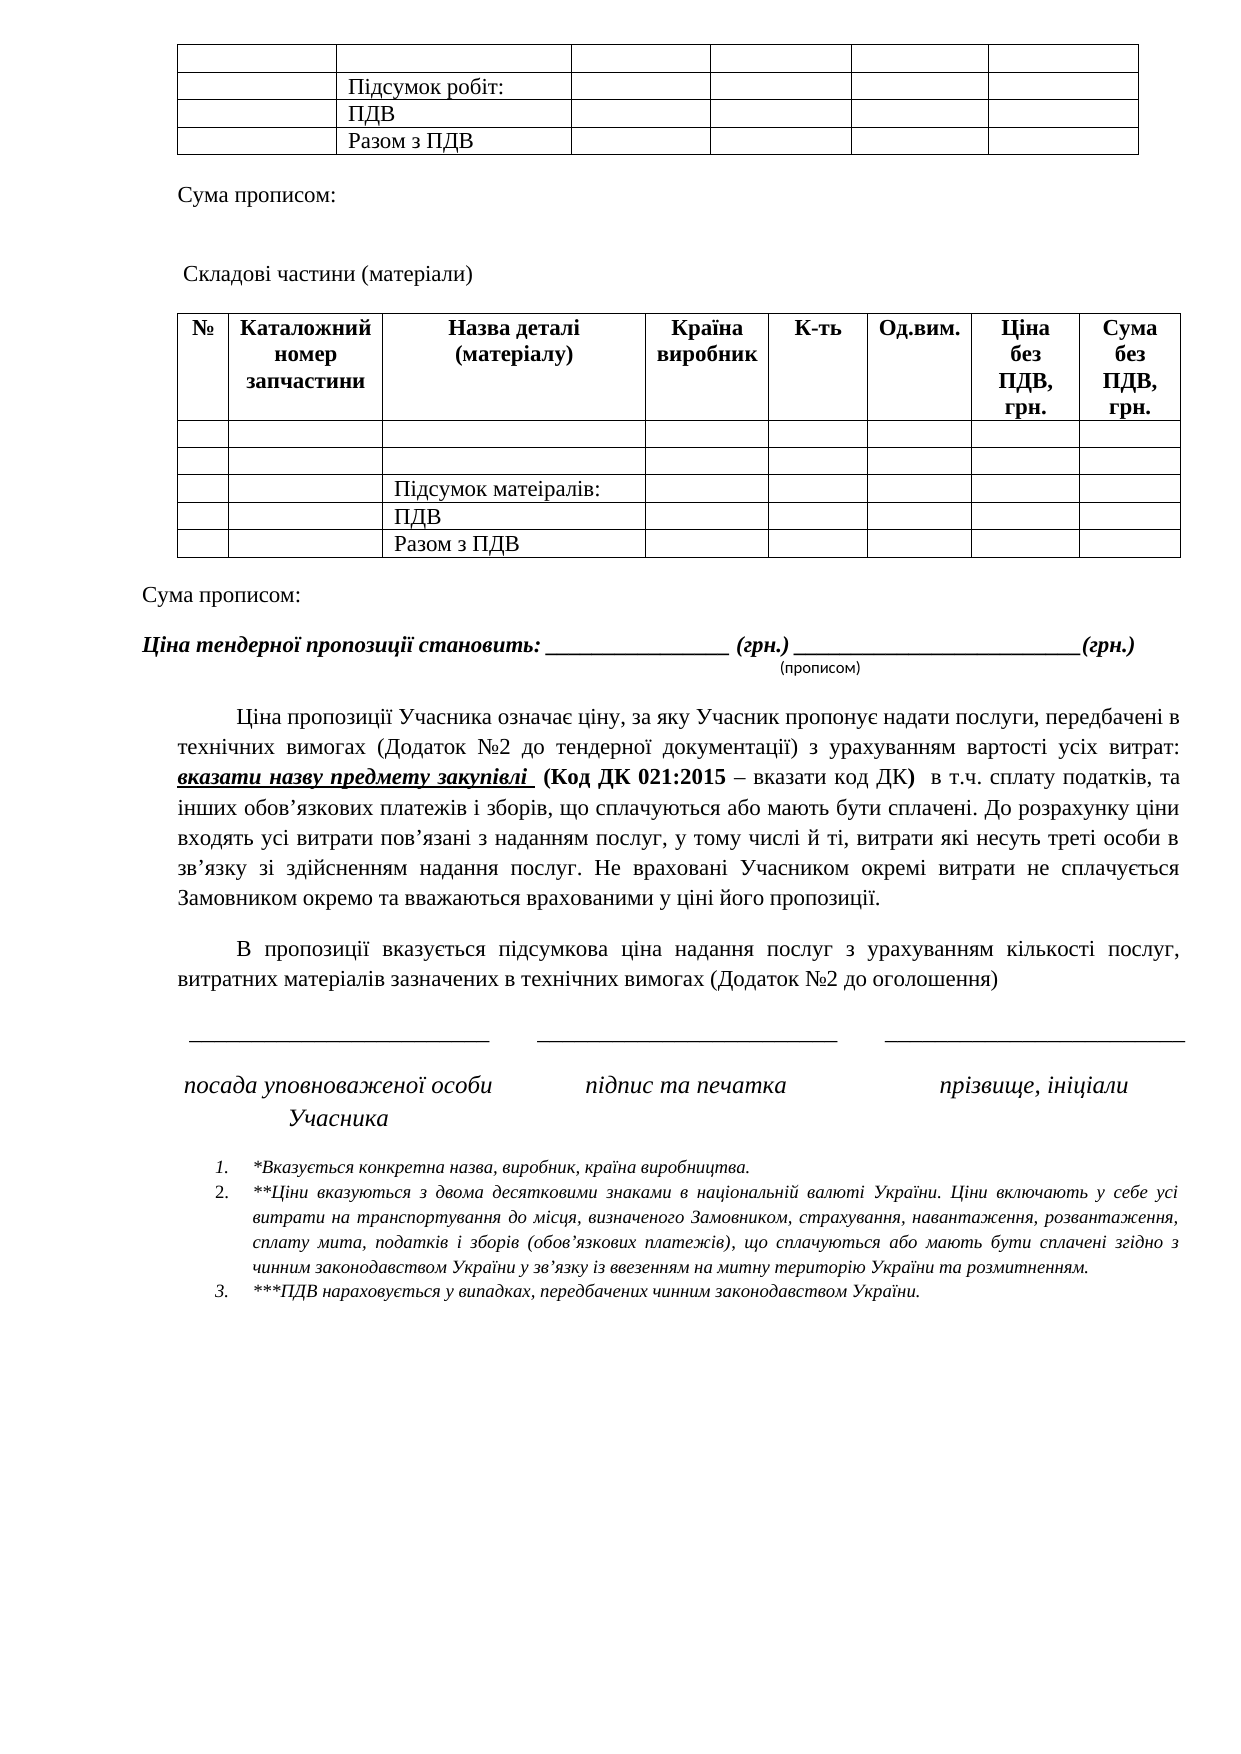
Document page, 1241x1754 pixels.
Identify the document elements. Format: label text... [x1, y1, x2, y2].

table_cell [229, 475, 382, 502]
table_cell [572, 128, 710, 154]
table_cell прізвище, ініціали [861, 1070, 1209, 1156]
table_cell [711, 128, 851, 154]
text В пропозиції вказується підсумкова ціна надання послуг з урахуванням кількості послуг, витратних матеріалів зазначених в технічних вимогах (Додаток №2 до оголошення) [177, 935, 1181, 992]
table_header Назва деталі (матеріалу) [383, 314, 645, 419]
table_cell [972, 530, 1079, 557]
table_cell [868, 503, 971, 529]
table_header ________________________ [165, 1016, 513, 1070]
table_cell [868, 421, 971, 447]
table_cell [572, 45, 710, 72]
table_cell [572, 73, 710, 99]
text Ціна тендерної пропозиції становить: ________________ (грн.) _________________________(грн.) [142, 633, 1181, 658]
table_cell [178, 530, 228, 557]
table_cell [769, 421, 867, 447]
table_cell [972, 503, 1079, 529]
text Сума прописом: [142, 583, 1181, 608]
table_cell [178, 128, 336, 154]
table_header № [178, 314, 228, 419]
text Сума прописом: [177, 181, 1181, 208]
table_cell [769, 503, 867, 529]
text (прописом) [177, 658, 1181, 678]
table_cell посада уповноваженої особи Учасника [165, 1070, 513, 1156]
table_cell [646, 421, 768, 447]
table_cell [178, 100, 336, 127]
table_cell [383, 448, 645, 474]
table_header Каталожний номер запчастини [229, 314, 382, 419]
table_cell [178, 503, 228, 529]
table_cell [178, 45, 336, 72]
table_cell [229, 421, 382, 447]
table_cell ПДВ [337, 100, 571, 127]
list *Вказується конкретна назва, виробник, країна виробництва. [215, 1156, 1181, 1178]
text Ціна пропозиції Учасника означає ціну, за яку Учасник пропонує надати послуги, передбачені в технічних вимогах (Додаток №2 до тендерної документації) з урахуванням вартості усіх витрат: вказати назву предмету закупівлі (Код ДК 021:2015 – вказати код ДК) в т.ч. сплату податків, та інших обов’язкових платежів і зборів, що сплачуються або мають бути сплачені. До розрахунку ціни входять усі витрати пов’язані з наданням послуг, у тому числі й ті, витрати які несуть треті особи в зв’язку зі здійсненням надання послуг. Не враховані Учасником окремі витрати не сплачується Замовником окремо та вважаються врахованими у ціні його пропозиції. [177, 703, 1181, 911]
table_cell [852, 45, 988, 72]
table_cell Підсумок матеіралів: [383, 475, 645, 502]
table_cell [646, 475, 768, 502]
table_cell [769, 475, 867, 502]
table_cell [989, 128, 1138, 154]
table_cell [1080, 421, 1180, 447]
table_cell [1080, 475, 1180, 502]
table_cell [868, 448, 971, 474]
table_header ________________________ [513, 1016, 861, 1070]
table_cell [972, 448, 1079, 474]
table_cell [178, 421, 228, 447]
table_cell [229, 503, 382, 529]
table_cell [852, 73, 988, 99]
table_header ________________________ [861, 1016, 1209, 1070]
table_cell [1080, 448, 1180, 474]
table_cell [646, 503, 768, 529]
list **Ціни вказуються з двома десятковими знаками в національній валюті України. Ціни включають у себе усі витрати на транспортування до місця, визначеного Замовником, страхування, навантаження, розвантаження, сплату мита, податків і зборів (обов’язкових платежів), що сплачуються або мають бути сплачені згідно з чинним законодавством України у зв’язку із ввезенням на митну територію України та розмитненням. [215, 1181, 1181, 1277]
table_cell [178, 448, 228, 474]
table_cell [852, 128, 988, 154]
table_cell [989, 73, 1138, 99]
table_cell [972, 475, 1079, 502]
table_header Од.вим. [868, 314, 971, 419]
table_cell [572, 100, 710, 127]
table_header Країна виробник [646, 314, 768, 419]
table_cell [1080, 530, 1180, 557]
table_cell [646, 448, 768, 474]
table_cell [852, 100, 988, 127]
table_cell [711, 45, 851, 72]
table_cell [711, 100, 851, 127]
table_cell [769, 530, 867, 557]
table_cell [646, 530, 768, 557]
table_cell Разом з ПДВ [383, 530, 645, 557]
table_cell [383, 421, 645, 447]
table_cell [868, 530, 971, 557]
table_cell [229, 530, 382, 557]
table_cell [229, 448, 382, 474]
table_cell [1080, 503, 1180, 529]
table_cell [972, 421, 1079, 447]
table_cell [711, 73, 851, 99]
text Складові частини (матеріали) [177, 260, 1181, 287]
table_cell Разом з ПДВ [337, 128, 571, 154]
table_header К-ть [769, 314, 867, 419]
table_cell Підсумок робіт: [337, 73, 571, 99]
table_cell [989, 45, 1138, 72]
table_cell [989, 100, 1138, 127]
table_cell [769, 448, 867, 474]
table_cell [868, 475, 971, 502]
table_header Ціна без ПДВ, грн. [972, 314, 1079, 419]
table_header Сума без ПДВ, грн. [1080, 314, 1180, 419]
list ***ПДВ нараховується у випадках, передбачених чинним законодавством України. [215, 1280, 1181, 1302]
table_cell [178, 475, 228, 502]
table_cell [337, 45, 571, 72]
table_cell [178, 73, 336, 99]
table_cell ПДВ [383, 503, 645, 529]
table_cell підпис та печатка [513, 1070, 861, 1156]
